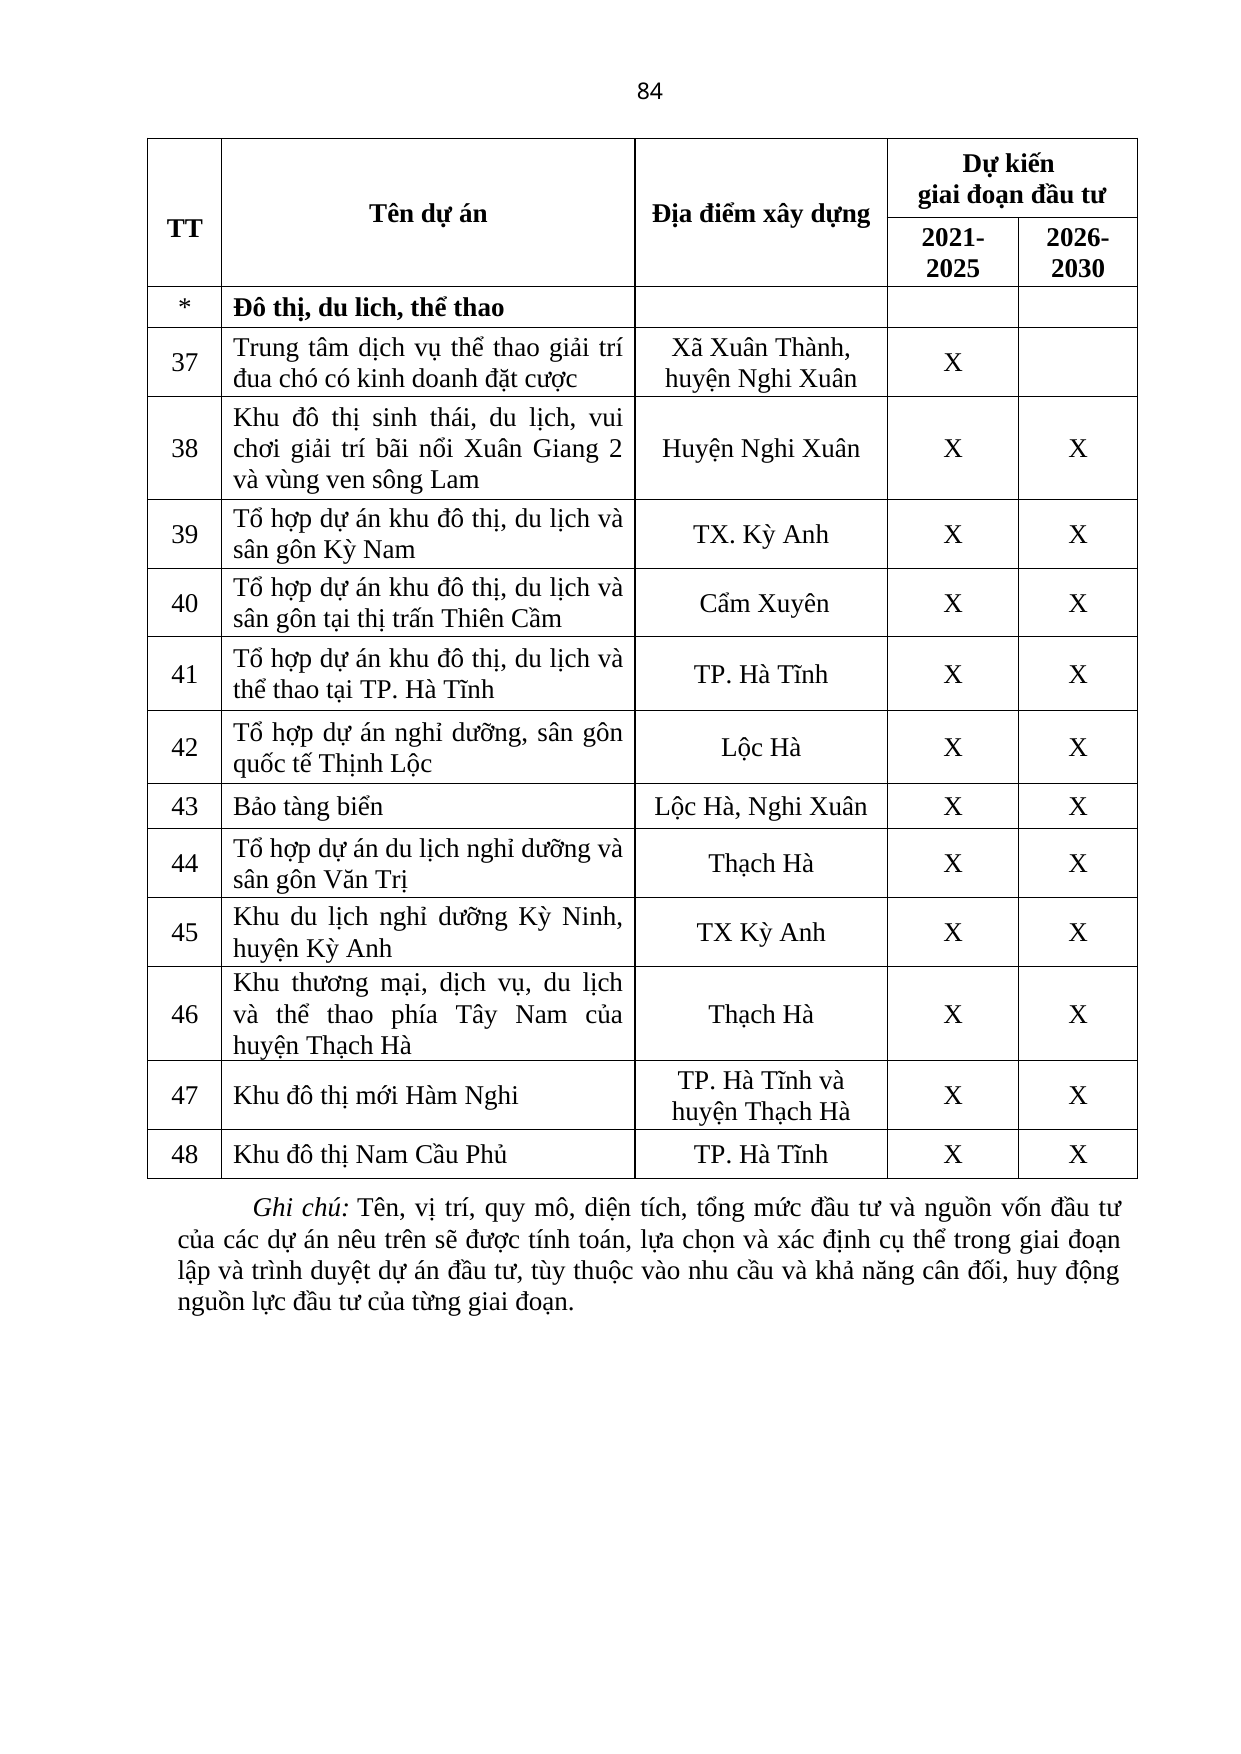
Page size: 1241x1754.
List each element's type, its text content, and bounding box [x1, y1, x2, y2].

table_cell TP. Hà Tĩnh [636, 1130, 887, 1178]
table_cell [1019, 328, 1137, 396]
table_cell X [888, 569, 1018, 636]
table_cell 46 [148, 967, 221, 1060]
table_cell Tổ hợp dự án nghỉ dưỡng, sân gôn quốc tế Thịnh Lộc [222, 711, 634, 783]
table_cell X [888, 898, 1018, 966]
table_cell Bảo tàng biển [222, 784, 634, 828]
table_cell TP. Hà Tĩnh [636, 637, 887, 710]
table_cell Đô thị, du lich, thể thao [222, 287, 634, 327]
table_cell X [888, 784, 1018, 828]
table_cell X [1019, 784, 1137, 828]
table_cell X [888, 1061, 1018, 1129]
table_cell 43 [148, 784, 221, 828]
table_cell Trung tâm dịch vụ thể thao giải trí đua chó có kinh doanh đặt cược [222, 328, 634, 396]
table_cell Khu đô thị Nam Cầu Phủ [222, 1130, 634, 1178]
table_cell X [888, 967, 1018, 1060]
table_cell X [1019, 569, 1137, 636]
table_header Dự kiến giai đoạn đầu tư [888, 139, 1137, 217]
table_cell X [1019, 1130, 1137, 1178]
table_cell 38 [148, 397, 221, 499]
table_cell 44 [148, 829, 221, 897]
table_cell Thạch Hà [636, 829, 887, 897]
table_cell Tổ hợp dự án khu đô thị, du lịch và sân gôn tại thị trấn Thiên Cầm [222, 569, 634, 636]
table_cell 2026-2030 [1019, 218, 1137, 286]
table_cell 40 [148, 569, 221, 636]
table_cell 39 [148, 500, 221, 567]
table_cell X [888, 328, 1018, 396]
table_cell X [888, 500, 1018, 567]
table_header TT [148, 139, 221, 286]
table_cell Khu du lịch nghỉ dưỡng Kỳ Ninh, huyện Kỳ Anh [222, 898, 634, 966]
table_cell 48 [148, 1130, 221, 1178]
table_cell 41 [148, 637, 221, 710]
table_cell Xã Xuân Thành, huyện Nghi Xuân [636, 328, 887, 396]
table_cell X [1019, 829, 1137, 897]
table_cell TP. Hà Tĩnh và huyện Thạch Hà [636, 1061, 887, 1129]
table_cell [636, 287, 887, 327]
table_cell Cẩm Xuyên [636, 569, 887, 636]
table_cell 47 [148, 1061, 221, 1129]
table_cell X [1019, 1061, 1137, 1129]
table_cell X [1019, 397, 1137, 499]
table_cell [888, 287, 1018, 327]
table_cell Thạch Hà [636, 967, 887, 1060]
table_cell * [148, 287, 221, 327]
table_cell X [888, 711, 1018, 783]
table_cell Tổ hợp dự án khu đô thị, du lịch và sân gôn Kỳ Nam [222, 500, 634, 567]
table_cell TX. Kỳ Anh [636, 500, 887, 567]
table_cell X [1019, 500, 1137, 567]
table_cell Huyện Nghi Xuân [636, 397, 887, 499]
table_cell X [888, 1130, 1018, 1178]
table_header Địa điểm xây dựng [636, 139, 887, 286]
table_cell X [1019, 898, 1137, 966]
table_cell Lộc Hà [636, 711, 887, 783]
table_cell X [888, 637, 1018, 710]
table_cell X [1019, 711, 1137, 783]
table_cell Tổ hợp dự án du lịch nghỉ dưỡng và sân gôn Văn Trị [222, 829, 634, 897]
table_cell X [1019, 637, 1137, 710]
table_cell 42 [148, 711, 221, 783]
table_cell [1019, 287, 1137, 327]
table_cell 37 [148, 328, 221, 396]
table_cell Lộc Hà, Nghi Xuân [636, 784, 887, 828]
table_cell Khu đô thị sinh thái, du lịch, vui chơi giải trí bãi nổi Xuân Giang 2 và vùng ven sông Lam [222, 397, 634, 499]
table_cell Khu thương mại, dịch vụ, du lịch và thể thao phía Tây Nam của huyện Thạch Hà [222, 967, 634, 1060]
table_cell Khu đô thị mới Hàm Nghi [222, 1061, 634, 1129]
table_header Tên dự án [222, 139, 634, 286]
text Ghi chú: Tên, vị trí, quy mô, diện tích, tổng mức đầu tư và nguồn vốn đầu tư của các dự án nêu trên sẽ được tính toán, lựa chọn và xác định cụ thể trong giai đoạn lập và trình duyệt dự án đầu tư, tùy thuộc vào nhu cầu và khả năng cân đối, huy động nguồn lực đầu tư của từng giai đoạn. [177, 1192, 1122, 1316]
table_cell 2021-2025 [888, 218, 1018, 286]
table_cell 45 [148, 898, 221, 966]
table_cell X [888, 829, 1018, 897]
table_cell Tổ hợp dự án khu đô thị, du lịch và thể thao tại TP. Hà Tĩnh [222, 637, 634, 710]
table_cell X [1019, 967, 1137, 1060]
table_cell TX Kỳ Anh [636, 898, 887, 966]
table_cell X [888, 397, 1018, 499]
